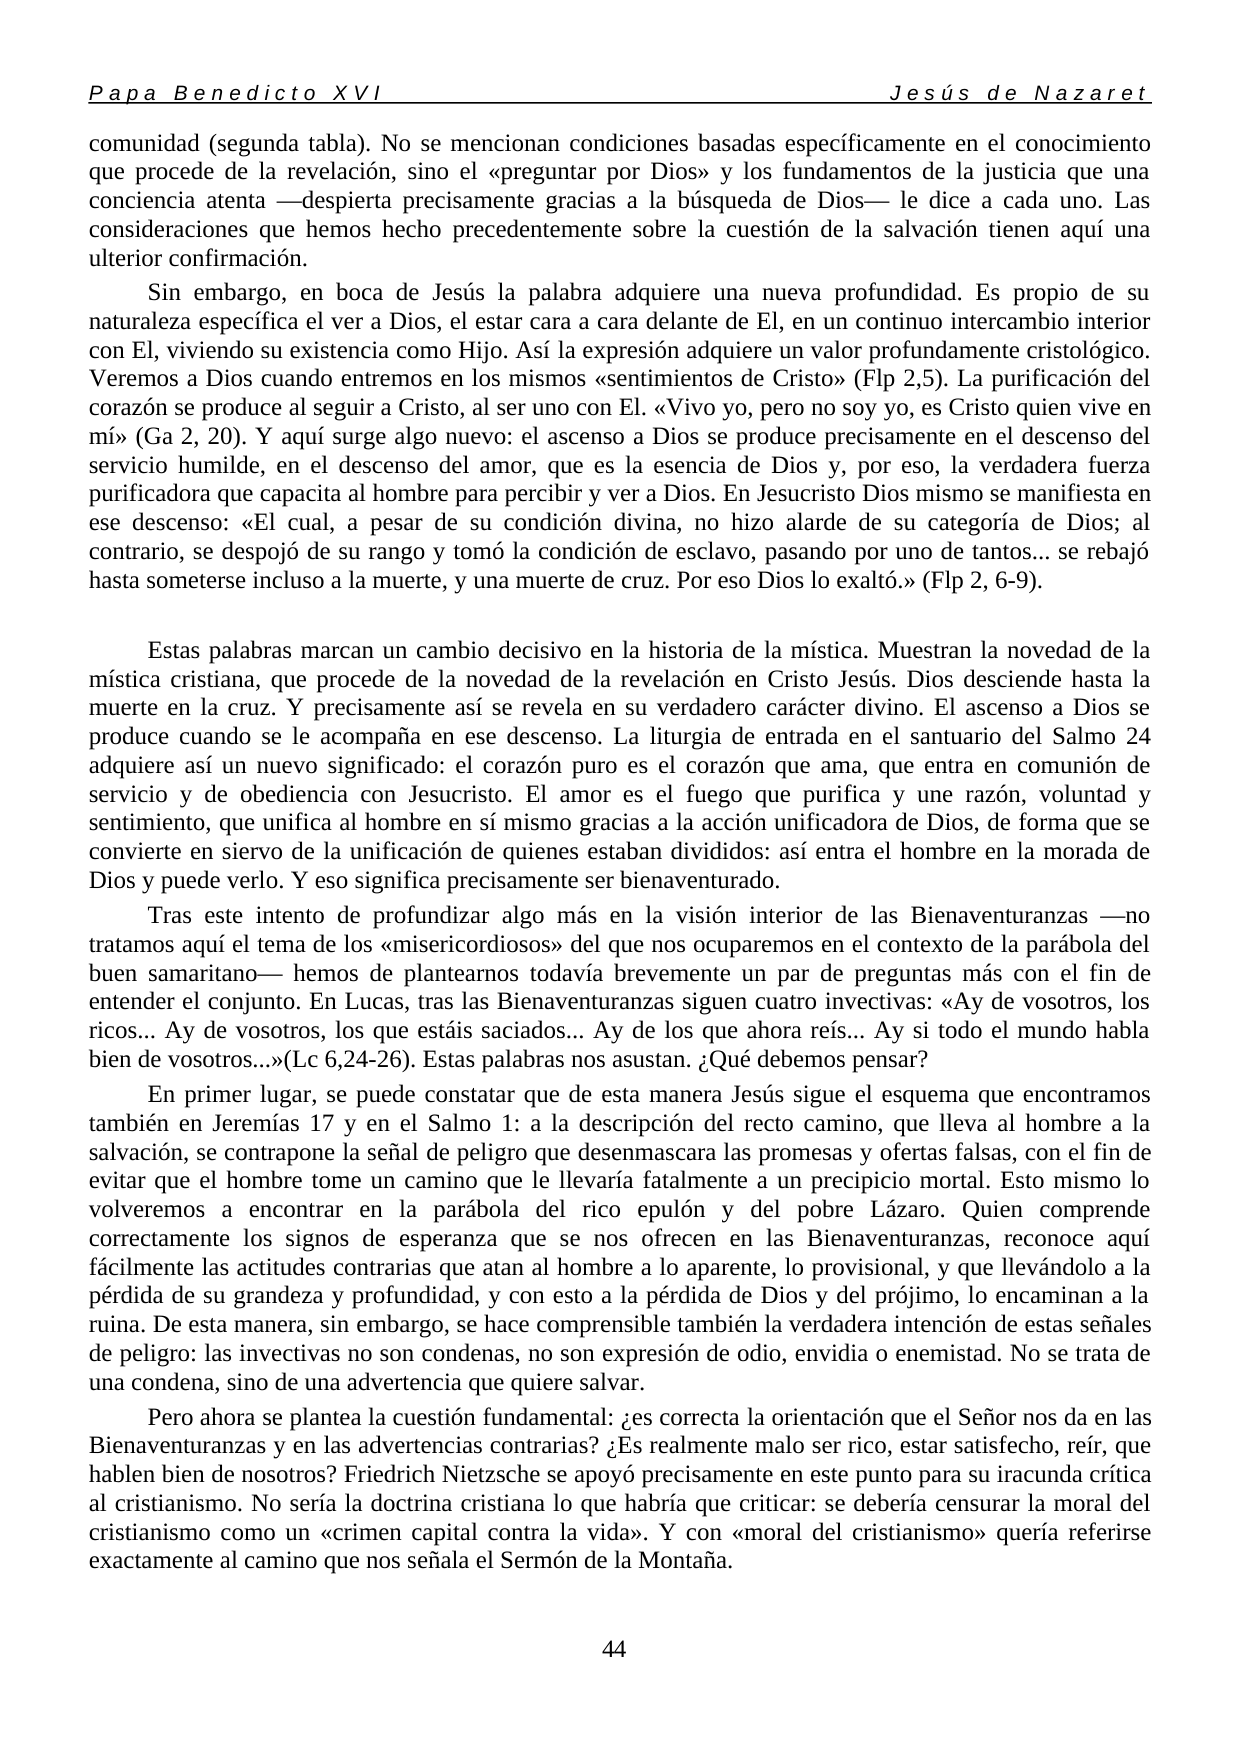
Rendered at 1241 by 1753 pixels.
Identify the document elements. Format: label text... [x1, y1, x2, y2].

text Pero ahora se plantea la cuestión fundamental: ¿es correcta la orientación que el Señor nos da en las Bienaventuranzas y en las advertencias contrarias? ¿Es realmente malo ser rico, estar satisfecho, reír, que hablen bien de nosotros? Friedrich Nietzsche se apoyó precisamente en este punto para su iracunda crítica al cristianismo. No sería la doctrina cristiana lo que habría que criticar: se debería censurar la moral del cristianismo como un «crimen capital contra la vida». Y con «moral del cristianismo» quería referirse exactamente al camino que nos señala el Sermón de la Montaña. [88, 1402, 1152, 1574]
text En primer lugar, se puede constatar que de esta manera Jesús sigue el esquema que encontramos también en Jeremías 17 y en el Salmo 1: a la descripción del recto camino, que lleva al hombre a la salvación, se contrapone la señal de peligro que desenmascara las promesas y ofertas falsas, con el fin de evitar que el hombre tome un camino que le llevaría fatalmente a un precipicio mortal. Esto mismo lo volveremos a encontrar en la parábola del rico epulón y del pobre Lázaro. Quien comprende correctamente los signos de esperanza que se nos ofrecen en las Bienaventuranzas, reconoce aquí fácilmente las actitudes contrarias que atan al hombre a lo aparente, lo provisional, y que llevándolo a la pérdida de su grandeza y profundidad, y con esto a la pérdida de Dios y del prójimo, lo encaminan a la ruina. De esta manera, sin embargo, se hace comprensible también la verdadera intención de estas señales de peligro: las invectivas no son condenas, no son expresión de odio, envidia o enemistad. No se trata de una condena, sino de una advertencia que quiere salvar. [88, 1079, 1152, 1395]
text Tras este intento de profundizar algo más en la visión interior de las Bienaventuranzas —no tratamos aquí el tema de los «misericordiosos» del que nos ocuparemos en el contexto de la parábola del buen samaritano— hemos de plantearnos todavía brevemente un par de preguntas más con el fin de entender el conjunto. En Lucas, tras las Bienaventuranzas siguen cuatro invectivas: «Ay de vosotros, los ricos... Ay de vosotros, los que estáis saciados... Ay de los que ahora reís... Ay si todo el mundo habla bien de vosotros...»(Lc 6,24-26). Estas palabras nos asustan. ¿Qué debemos pensar? [88, 900, 1152, 1073]
text comunidad (segunda tabla). No se mencionan condiciones basadas específicamente en el conocimiento que procede de la revelación, sino el «preguntar por Dios» y los fundamentos de la justicia que una conciencia atenta —despierta precisamente gracias a la búsqueda de Dios— le dice a cada uno. Las consideraciones que hemos hecho precedentemente sobre la cuestión de la salvación tienen aquí una ulterior confirmación. [88, 128, 1152, 271]
text Sin embargo, en boca de Jesús la palabra adquiere una nueva profundidad. Es propio de su naturaleza específica el ver a Dios, el estar cara a cara delante de El, en un continuo intercambio interior con El, viviendo su existencia como Hijo. Así la expresión adquiere un valor profundamente cristológico. Veremos a Dios cuando entremos en los mismos «sentimientos de Cristo» (Flp 2,5). La purificación del corazón se produce al seguir a Cristo, al ser uno con El. «Vivo yo, pero no soy yo, es Cristo quien vive en mí» (Ga 2, 20). Y aquí surge algo nuevo: el ascenso a Dios se produce precisamente en el descenso del servicio humilde, en el descenso del amor, que es la esencia de Dios y, por eso, la verdadera fuerza purificadora que capacita al hombre para percibir y ver a Dios. En Jesucristo Dios mismo se manifiesta en ese descenso: «El cual, a pesar de su condición divina, no hizo alarde de su categoría de Dios; al contrario, se despojó de su rango y tomó la condición de esclavo, pasando por uno de tantos... se rebajó hasta someterse incluso a la muerte, y una muerte de cruz. Por eso Dios lo exaltó.» (Flp 2, 6-9). [88, 277, 1152, 593]
text Estas palabras marcan un cambio decisivo en la historia de la mística. Muestran la novedad de la mística cristiana, que procede de la novedad de la revelación en Cristo Jesús. Dios desciende hasta la muerte en la cruz. Y precisamente así se revela en su verdadero carácter divino. El ascenso a Dios se produce cuando se le acompaña en ese descenso. La liturgia de entrada en el santuario del Salmo 24 adquiere así un nuevo significado: el corazón puro es el corazón que ama, que entra en comunión de servicio y de obediencia con Jesucristo. El amor es el fuego que purifica y une razón, voluntad y sentimiento, que unifica al hombre en sí mismo gracias a la acción unificadora de Dios, de forma que se convierte en siervo de la unificación de quienes estaban divididos: así entra el hombre en la morada de Dios y puede verlo. Y eso significa precisamente ser bienaventurado. [88, 635, 1152, 894]
